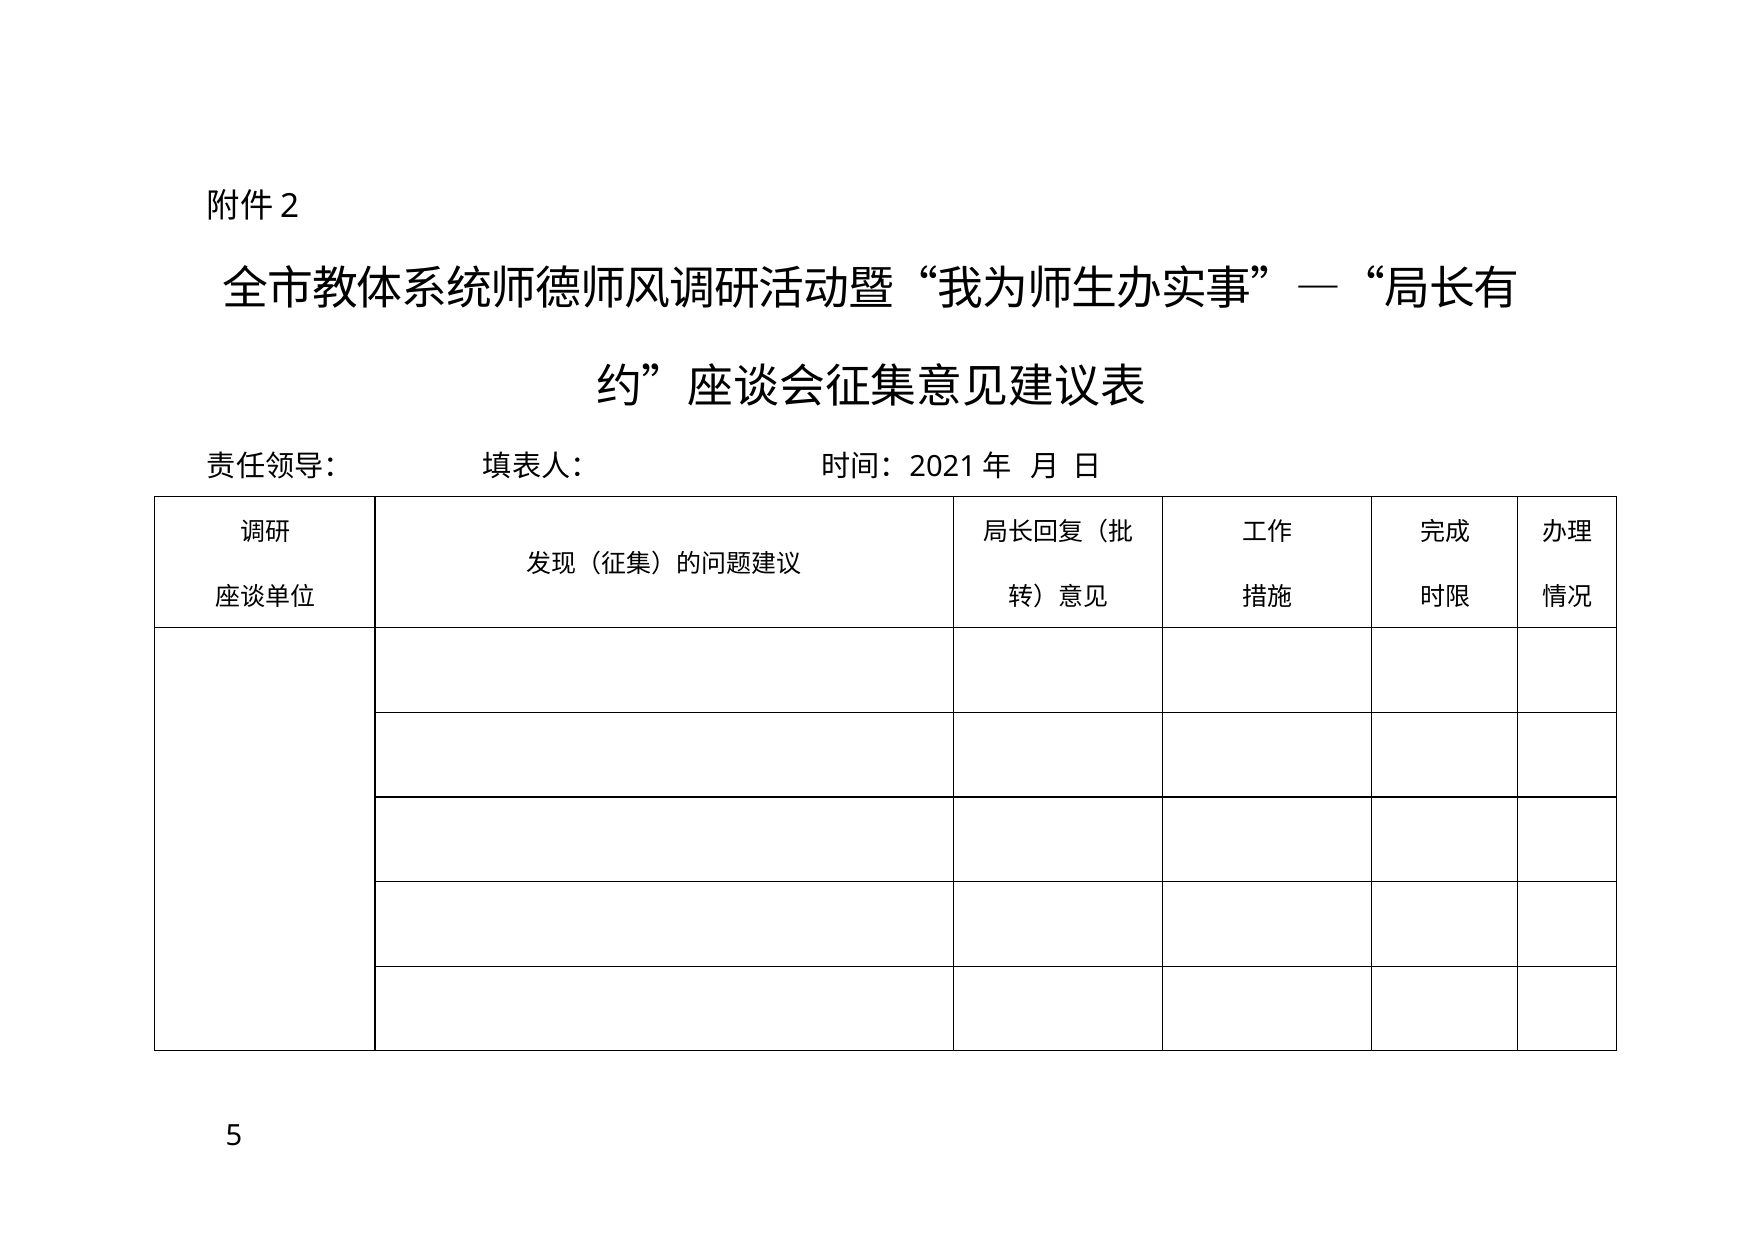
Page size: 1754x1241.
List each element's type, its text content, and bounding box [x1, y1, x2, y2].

table_cell [954, 967, 1162, 1050]
table_cell [954, 628, 1162, 712]
text 全市教体系统师德师风调研活动暨“我为师生办实事”—“局长有约”座谈会征集意见建议表 [207, 236, 1535, 431]
table_cell [1163, 967, 1371, 1050]
table_cell [1372, 798, 1517, 881]
table_header 发现（征集）的问题建议 [376, 497, 953, 627]
table_cell [1518, 713, 1616, 796]
table_cell [1372, 713, 1517, 796]
table_cell [376, 628, 953, 712]
table_cell [1518, 798, 1616, 881]
table_cell [954, 882, 1162, 966]
table_cell [376, 882, 953, 966]
table_cell [1372, 882, 1517, 966]
table_cell [1163, 713, 1371, 796]
table_cell [1372, 628, 1517, 712]
table_cell [1518, 967, 1616, 1050]
table_header 调研 座谈单位 [155, 497, 374, 627]
table_cell [954, 713, 1162, 796]
text 责任领导： 填表人： 时间：2021年 月 日 [207, 431, 1535, 496]
table_cell [376, 967, 953, 1050]
table_header 办理 情况 [1518, 497, 1616, 627]
table_cell [1372, 967, 1517, 1050]
table_cell [376, 713, 953, 796]
table_header 局长回复（批转）意见 [954, 497, 1162, 627]
table_header 工作 措施 [1163, 497, 1371, 627]
table_cell [1163, 628, 1371, 712]
table_cell [1163, 882, 1371, 966]
table_header 完成 时限 [1372, 497, 1517, 627]
table_cell [954, 798, 1162, 881]
table_cell [155, 628, 374, 1050]
table_cell [376, 798, 953, 881]
table_cell [1163, 798, 1371, 881]
table_cell [1518, 628, 1616, 712]
table_cell [1518, 882, 1616, 966]
text 附件2 [207, 171, 1535, 236]
